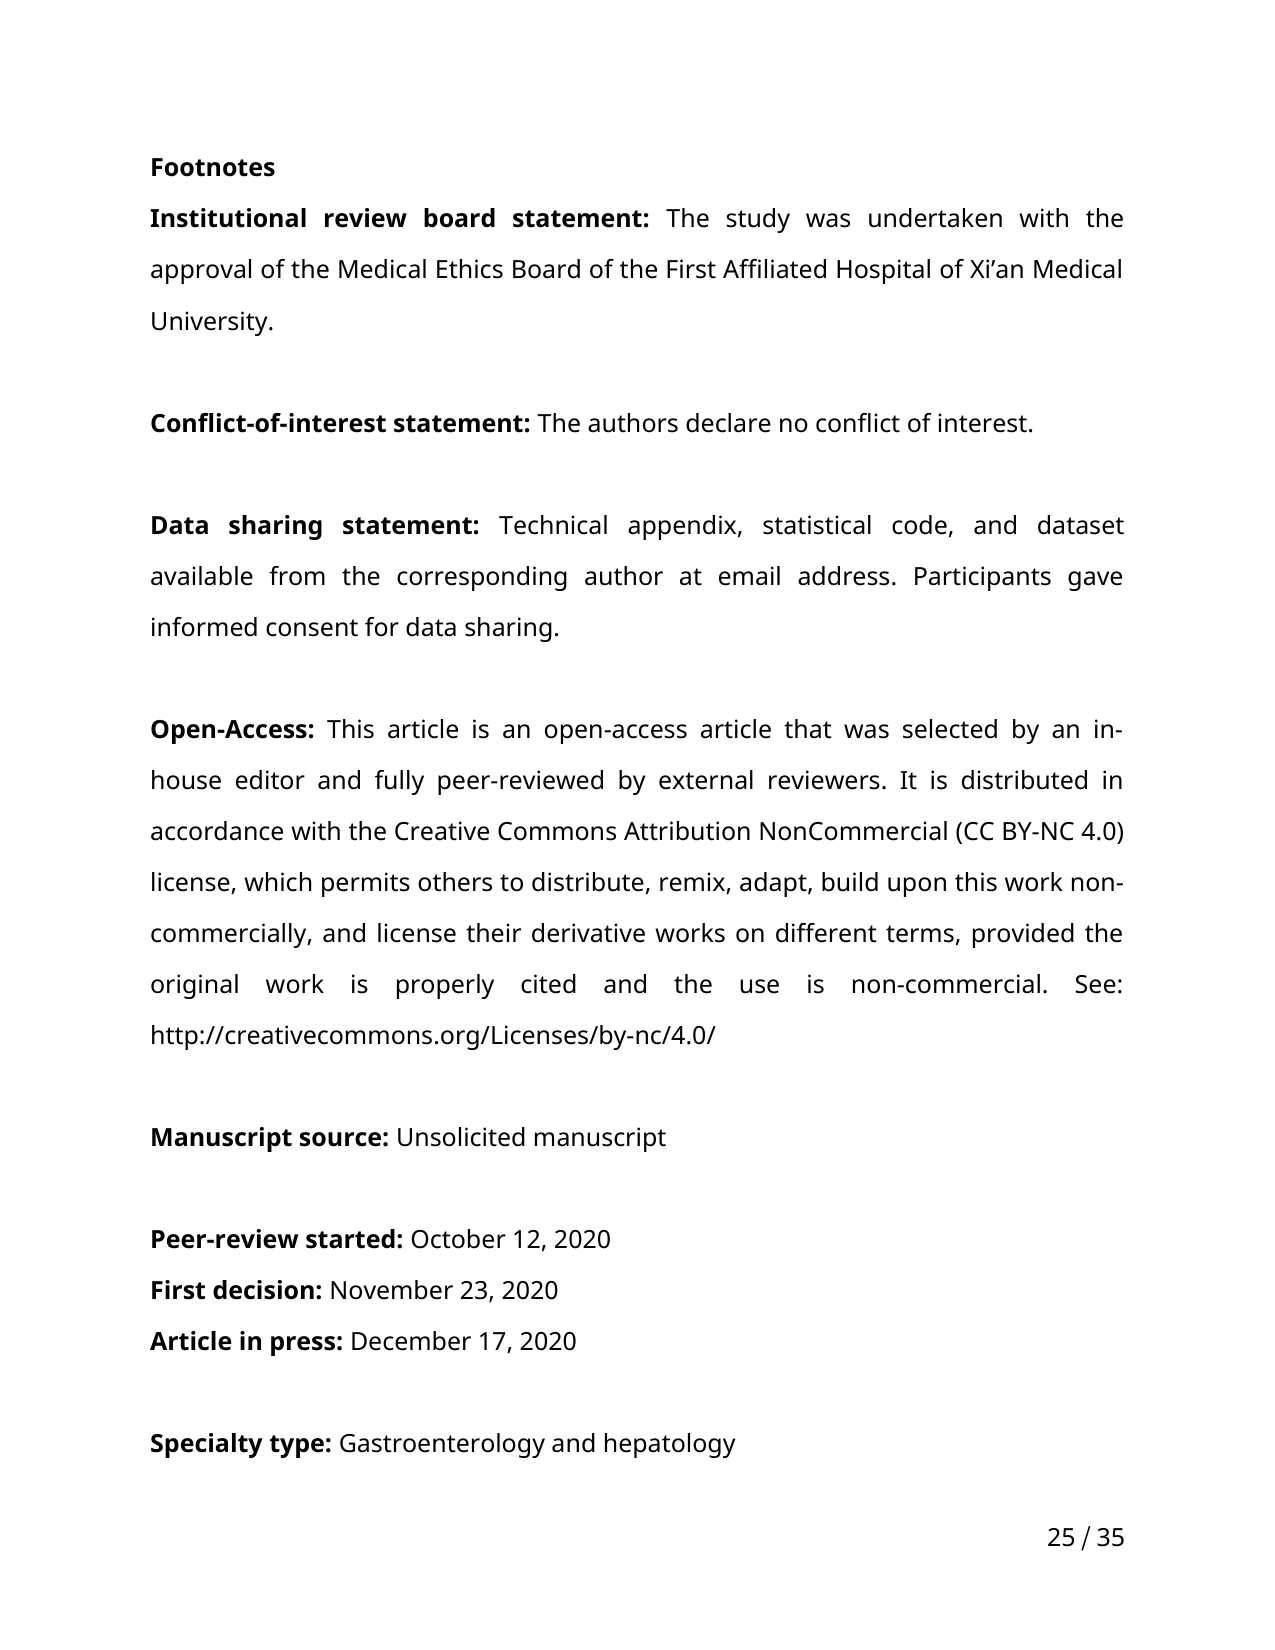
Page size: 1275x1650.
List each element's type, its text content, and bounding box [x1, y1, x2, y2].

text Open-Access: This article is an open-access article that was selected by an in-house editor and fully peer-reviewed by external reviewers. It is distributed in accordance with the Creative Commons Attribution NonCommercial (CC BY-NC 4.0) license, which permits others to distribute, remix, adapt, build upon this work non-commercially, and license their derivative works on different terms, provided the original work is properly cited and the use is non-commercial. See: http://creativecommons.org/Licenses/by-nc/4.0/ [150, 711, 1125, 1052]
text Peer-review started: October 12, 2020 [150, 1222, 1125, 1256]
text Conflict-of-interest statement: The authors declare no conflict of interest. [150, 405, 1125, 439]
text Institutional review board statement: The study was undertaken with the approval of the Medical Ethics Board of the First Affiliated Hospital of Xi’an Medical University. [150, 201, 1125, 337]
text Article in press: December 17, 2020 [150, 1324, 1125, 1358]
text Manuscript source: Unsolicited manuscript [150, 1120, 1125, 1154]
text Footnotes [150, 150, 1125, 184]
text First decision: November 23, 2020 [150, 1273, 1125, 1307]
text Specialty type: Gastroenterology and hepatology [150, 1426, 1125, 1460]
text Data sharing statement: Technical appendix, statistical code, and dataset available from the corresponding author at email address. Participants gave informed consent for data sharing. [150, 507, 1125, 643]
